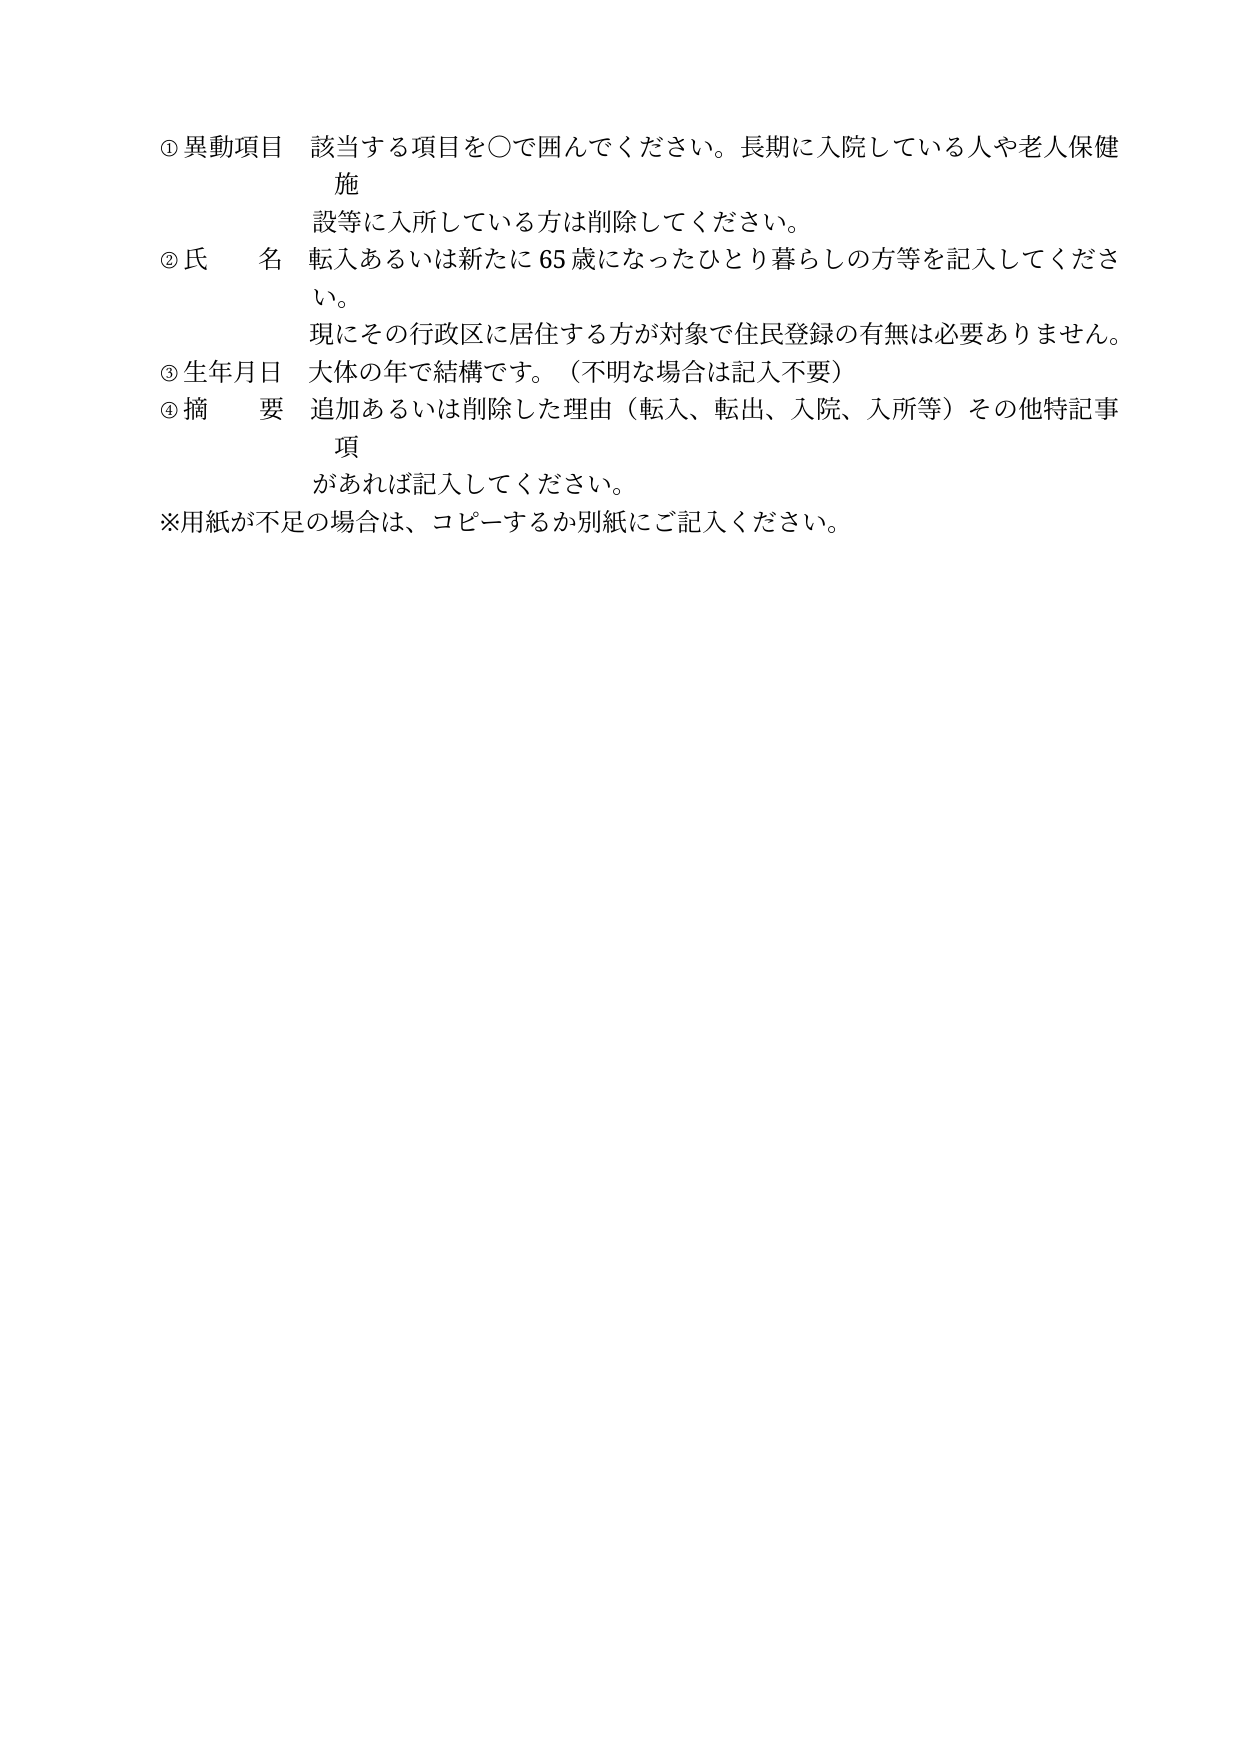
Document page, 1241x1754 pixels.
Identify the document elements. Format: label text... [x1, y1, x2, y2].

text 現にその行政区に居住する方が対象で住民登録の有無は必要ありません。 [159, 314, 1122, 352]
text ②氏 名 転入あるいは新たに65歳になったひとり暮らしの方等を記入してくださ [159, 239, 1122, 277]
text があれば記入してください。 [313, 464, 1122, 502]
text 設等に入所している方は削除してください。 [313, 202, 1122, 239]
text ※用紙が不足の場合は、コピーするか別紙にご記入ください。 [159, 502, 1122, 539]
text い。 [313, 277, 1122, 314]
text ①異動項目 該当する項目を○で囲んでください。長期に入院している人や老人保健施 [159, 127, 1122, 202]
text ③生年月日 大体の年で結構です。（不明な場合は記入不要） [159, 352, 1122, 389]
text ④摘 要 追加あるいは削除した理由（転入、転出、入院、入所等）その他特記事項 [159, 389, 1122, 464]
